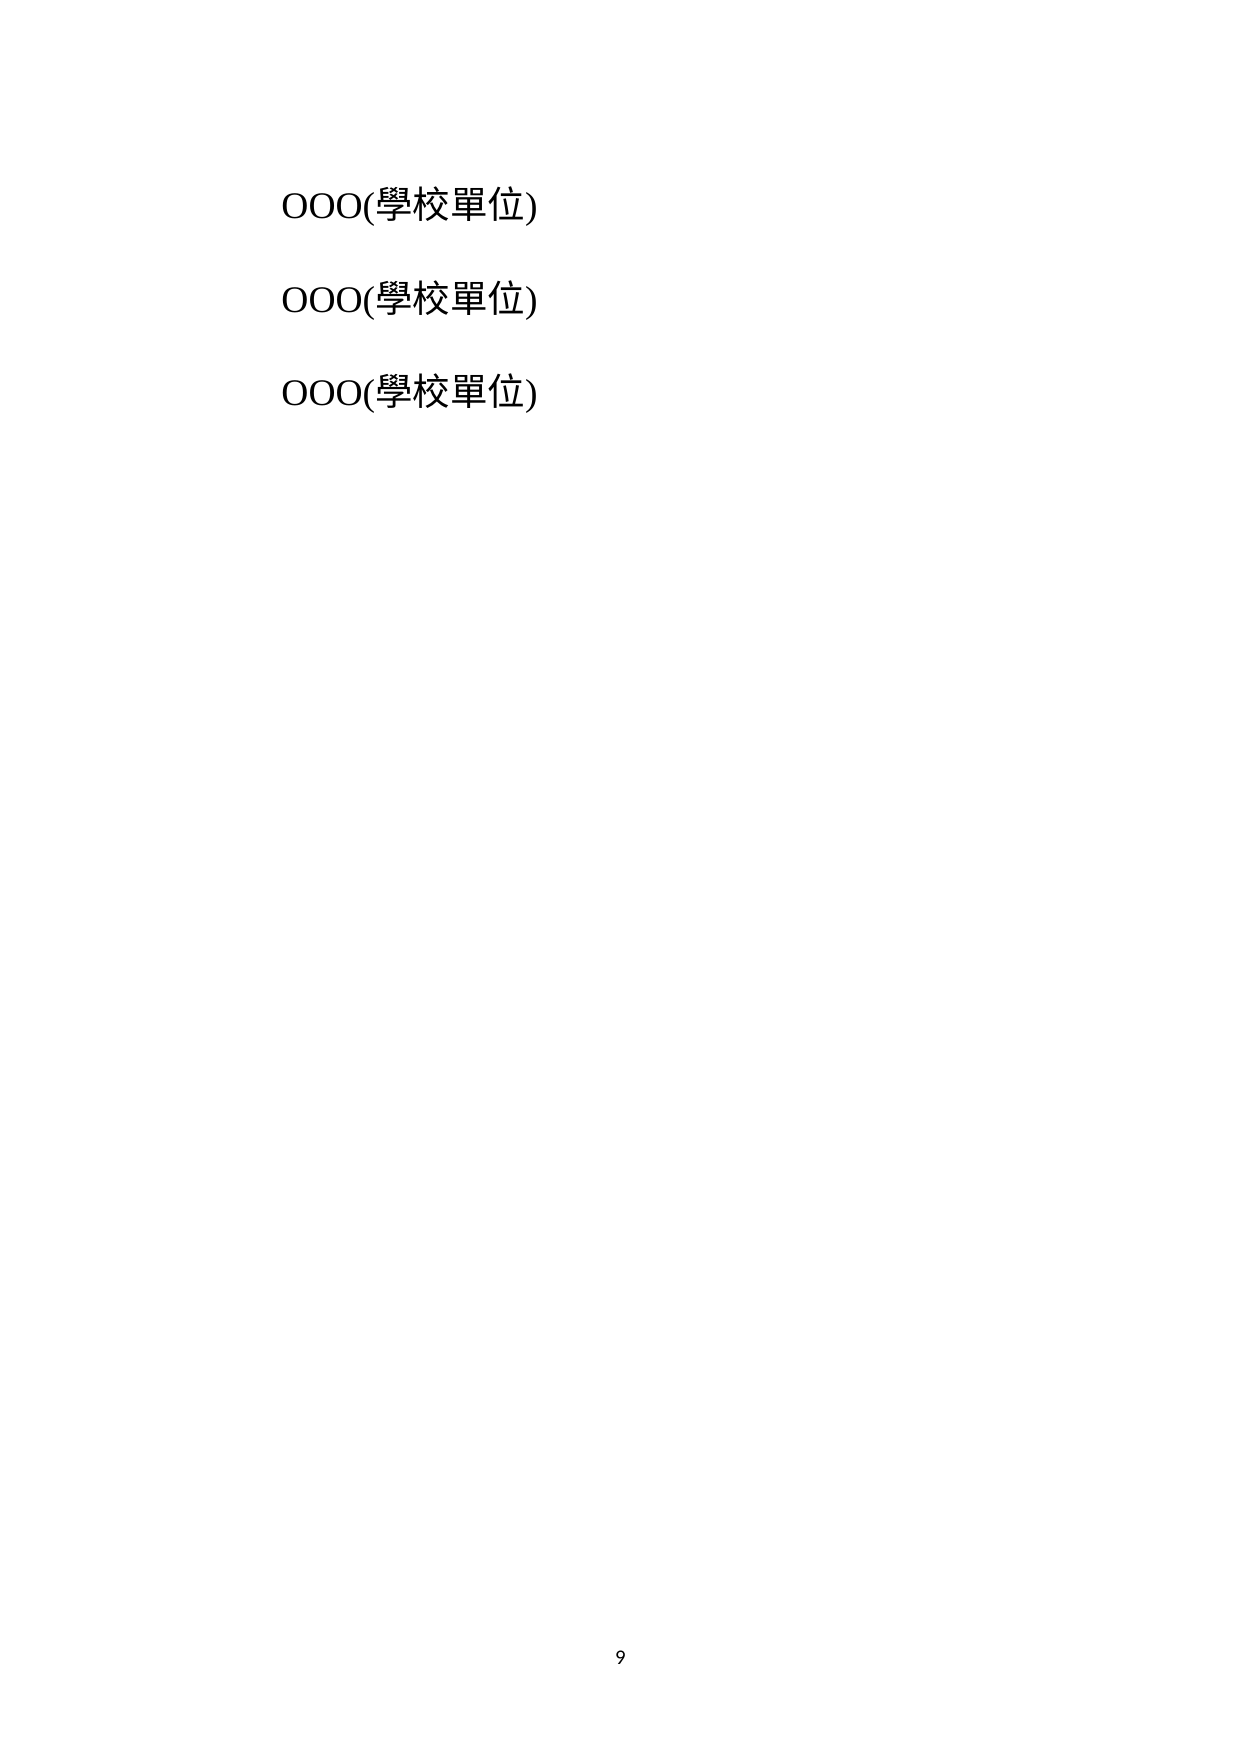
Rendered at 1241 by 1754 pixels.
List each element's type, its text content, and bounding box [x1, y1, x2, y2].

text OOO(學校單位) [187, 164, 1053, 239]
text OOO(學校單位) [187, 352, 1053, 427]
text OOO(學校單位) [187, 258, 1053, 333]
